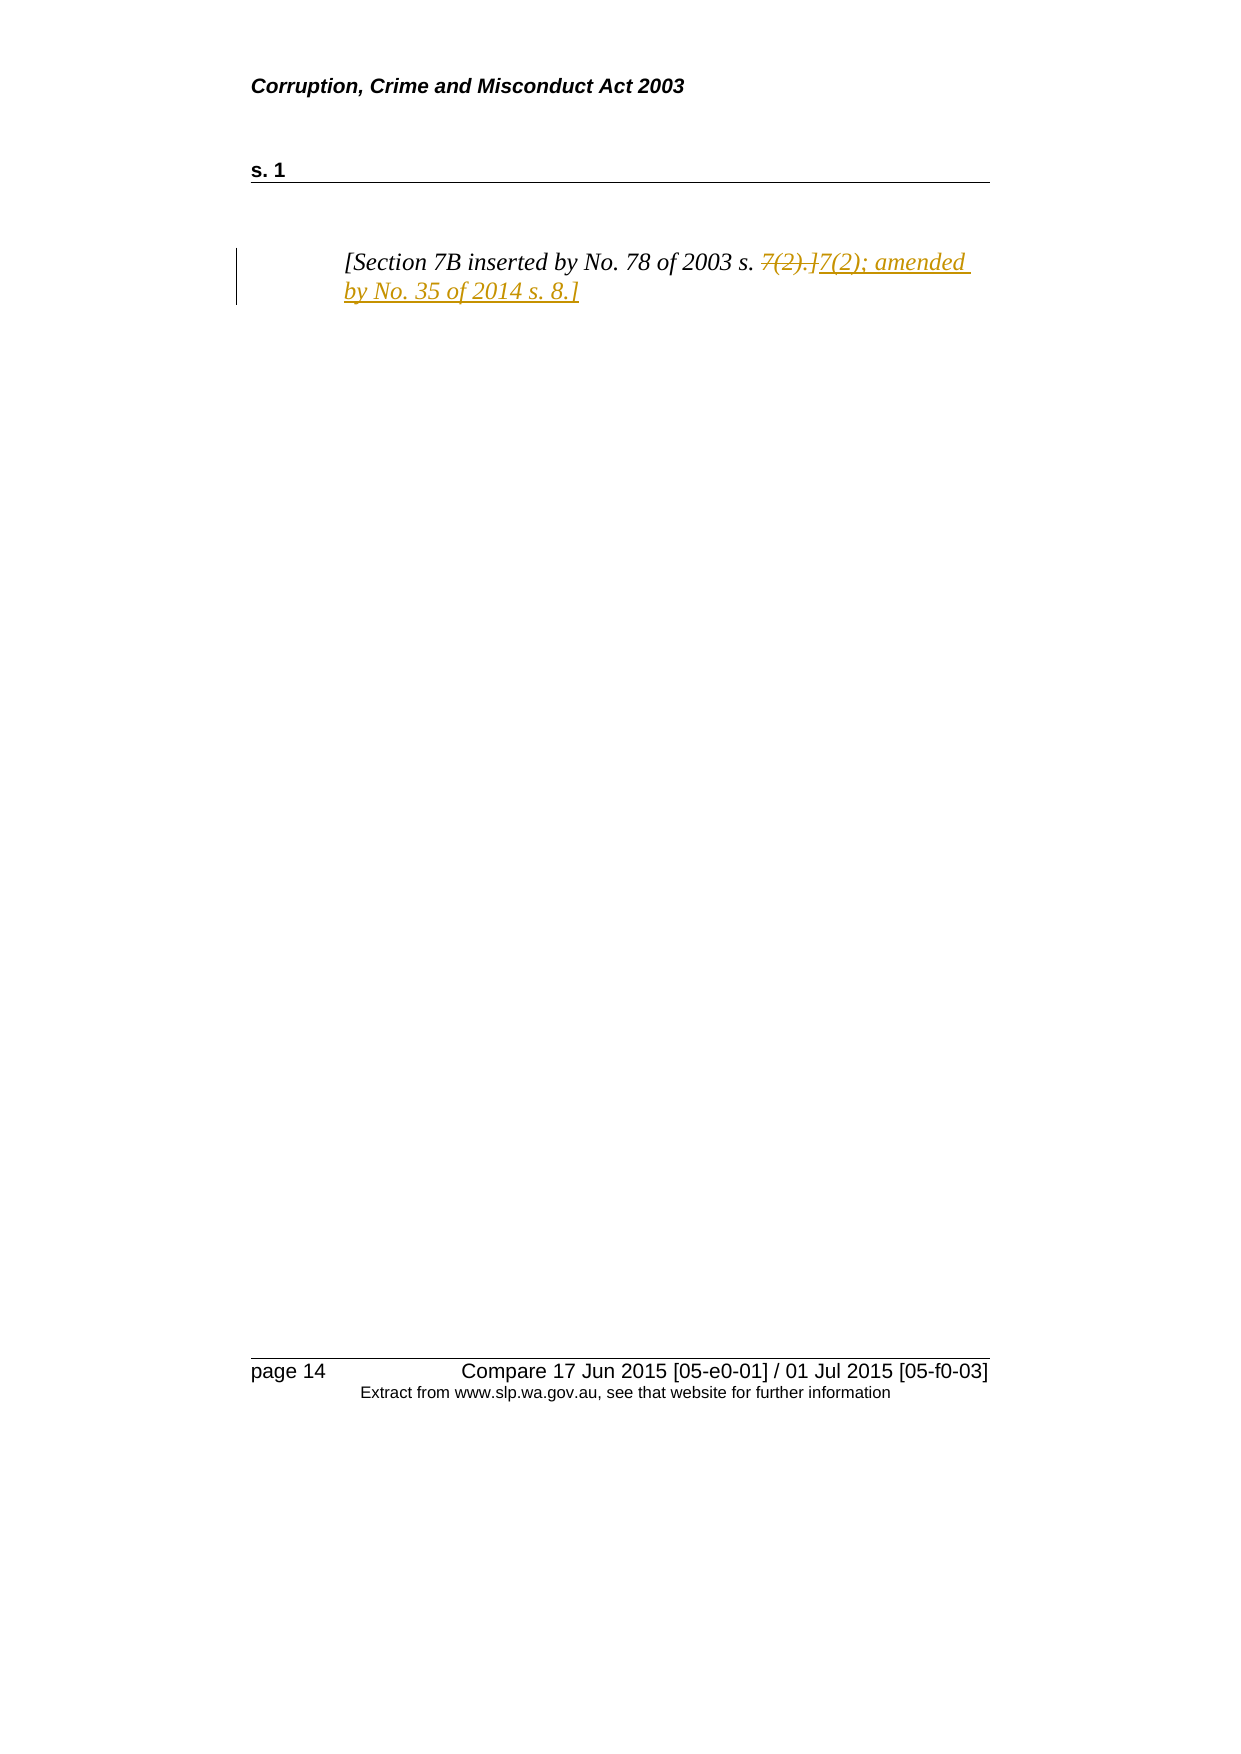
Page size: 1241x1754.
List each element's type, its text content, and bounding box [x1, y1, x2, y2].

text [Section 7B inserted by No. 78 of 2003 s. [251, 247, 990, 305]
